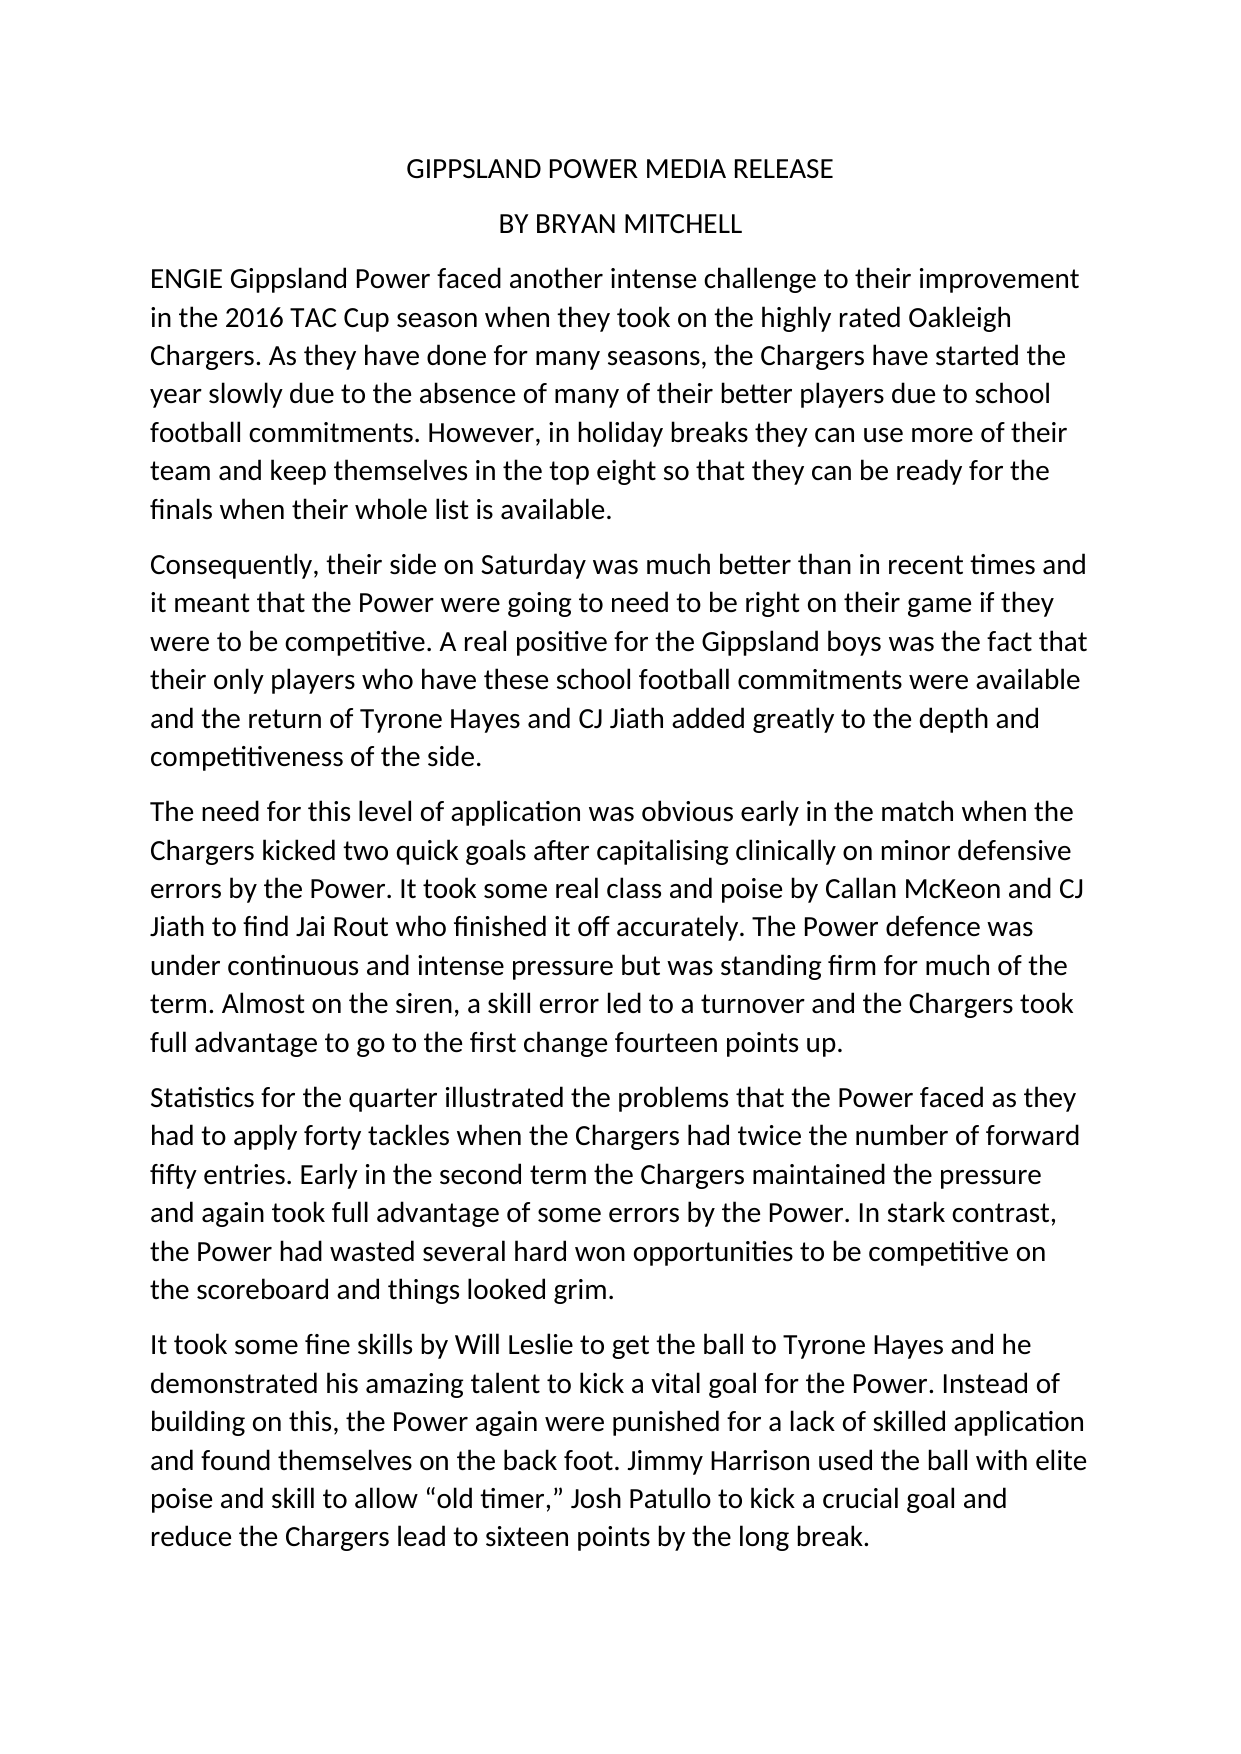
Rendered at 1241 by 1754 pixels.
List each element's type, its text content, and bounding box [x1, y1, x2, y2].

text GIPPSLAND POWER MEDIA RELEASE [150, 150, 1090, 186]
text Statistics for the quarter illustrated the problems that the Power faced as they had to apply forty tackles when the Chargers had twice the number of forward fifty entries. Early in the second term the Chargers maintained the pressure and again took full advantage of some errors by the Power. In stark contrast, the Power had wasted several hard won opportunities to be competitive on the scoreboard and things looked grim. [150, 1079, 1090, 1307]
text ENGIE Gippsland Power faced another intense challenge to their improvement in the 2016 TAC Cup season when they took on the highly rated Oakleigh Chargers. As they have done for many seasons, the Chargers have started the year slowly due to the absence of many of their better players due to school football commitments. However, in holiday breaks they can use more of their team and keep themselves in the top eight so that they can be ready for the finals when their whole list is available. [150, 260, 1090, 526]
text Consequently, their side on Saturday was much better than in recent times and it meant that the Power were going to need to be right on their game if they were to be competitive. A real positive for the Gippsland boys was the fact that their only players who have these school football commitments were available and the return of Tyrone Hayes and CJ Jiath added greatly to the depth and competitiveness of the side. [150, 546, 1090, 774]
text BY BRYAN MITCHELL [150, 205, 1090, 241]
text It took some fine skills by Will Leslie to get the ball to Tyrone Hayes and he demonstrated his amazing talent to kick a vital goal for the Power. Instead of building on this, the Power again were punished for a lack of skilled application and found themselves on the back foot. Jimmy Harrison used the ball with elite poise and skill to allow “old timer,” Josh Patullo to kick a crucial goal and reduce the Chargers lead to sixteen points by the long break. [150, 1326, 1090, 1554]
text The need for this level of application was obvious early in the match when the Chargers kicked two quick goals after capitalising clinically on minor defensive errors by the Power. It took some real class and poise by Callan McKeon and CJ Jiath to find Jai Rout who finished it off accurately. The Power defence was under continuous and intense pressure but was standing firm for much of the term. Almost on the siren, a skill error led to a turnover and the Chargers took full advantage to go to the first change fourteen points up. [150, 793, 1090, 1059]
